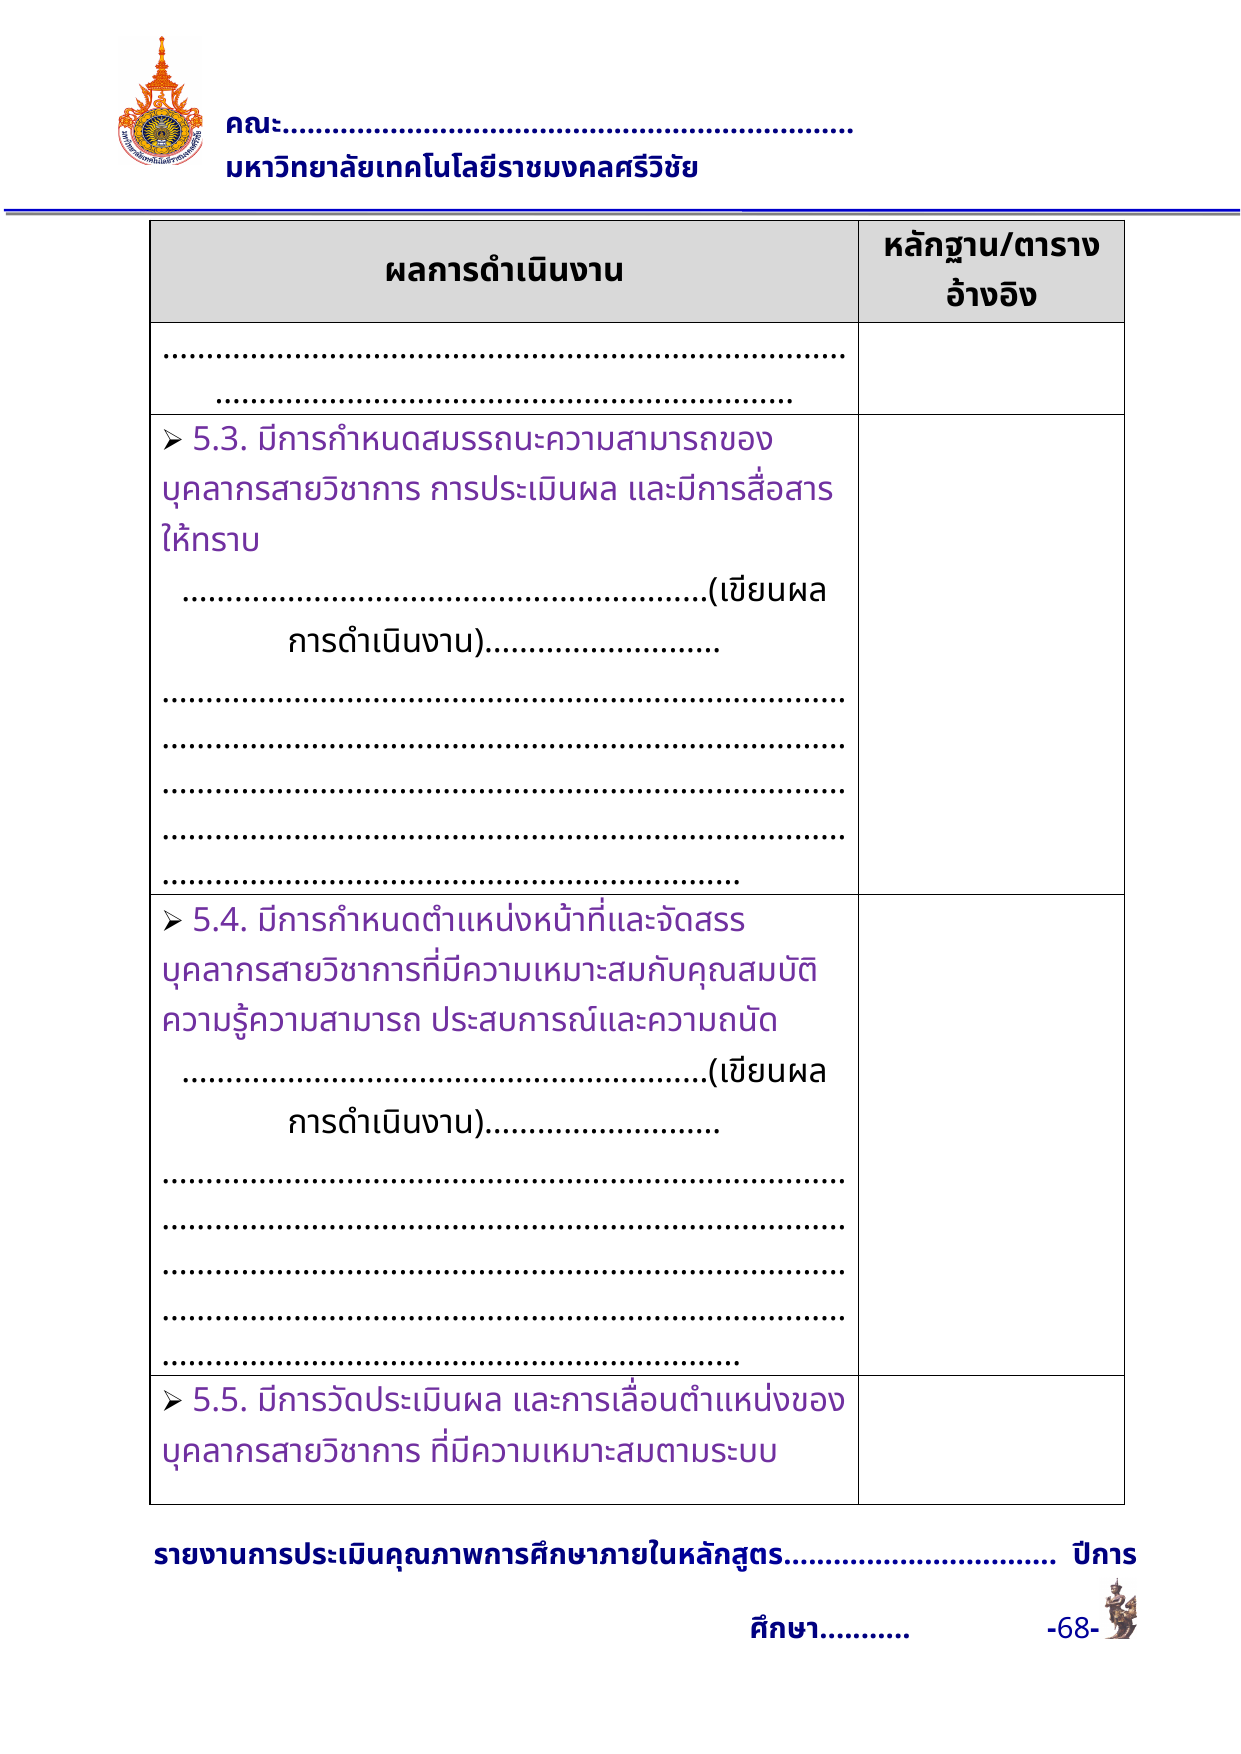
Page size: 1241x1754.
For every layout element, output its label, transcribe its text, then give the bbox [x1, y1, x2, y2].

table_cell [859, 415, 1124, 894]
picture [118, 36, 203, 165]
table_cell 5.3. มีการกำหนดสมรรถนะความสามารถของบุคลากรสายวิชาการ การประเมินผล และมีการสื่อสารให้ทราบ ……………………………………………………(เขียนผลการดำเนินงาน)……………………… ……………………………………………………………………………………………………………………………………………………………………………………………………………………………………………………………………………………………………………………………………………… [151, 415, 858, 894]
table_cell [859, 323, 1124, 413]
table_cell 5.4. มีการกำหนดตำแหน่งหน้าที่และจัดสรรบุคลากรสายวิชาการที่มีความเหมาะสมกับคุณสมบัติ ความรู้ความสามารถ ประสบการณ์และความถนัด ……………………………………………………(เขียนผลการดำเนินงาน)……………………… ……………………………………………………………………………………………………………………………………………………………………………………………………………………………………………………………………………………………………………………………………………… [151, 895, 858, 1375]
table_cell [859, 895, 1124, 1375]
picture [1099, 1577, 1138, 1639]
table_header หลักฐาน/ตารางอ้างอิง [859, 221, 1124, 322]
table_cell [859, 1376, 1124, 1504]
table_header ผลการดำเนินงาน [151, 221, 858, 322]
